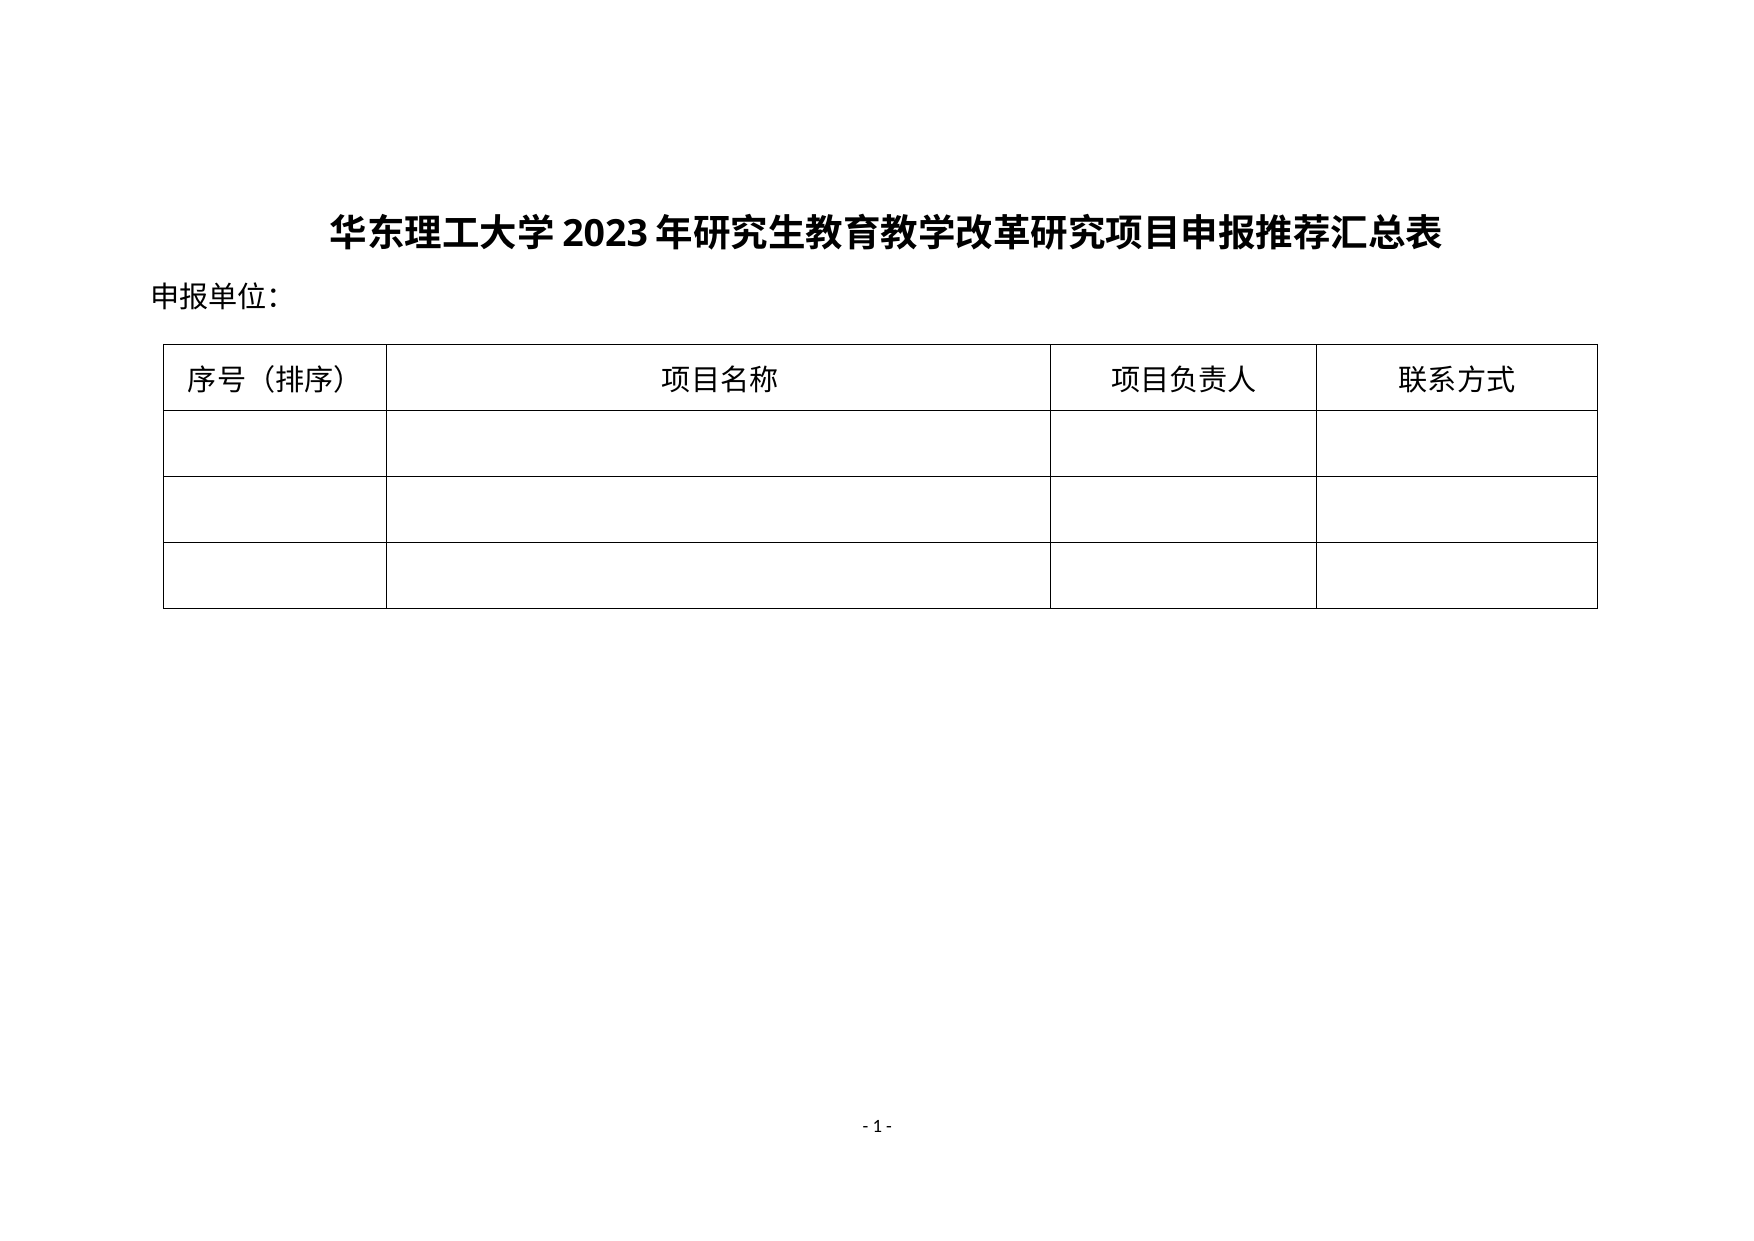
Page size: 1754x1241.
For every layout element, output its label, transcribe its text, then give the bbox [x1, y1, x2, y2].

table_cell [164, 411, 386, 476]
table_cell [1051, 543, 1316, 608]
table_header 联系方式 [1317, 345, 1597, 410]
table_cell [1317, 543, 1597, 608]
table_header 项目负责人 [1051, 345, 1316, 410]
table_cell [164, 477, 386, 542]
table_cell [1317, 477, 1597, 542]
table_cell [1051, 477, 1316, 542]
table_cell [1051, 411, 1316, 476]
table_cell [387, 543, 1050, 608]
table_cell [387, 477, 1050, 542]
text 华东理工大学2023年研究生教育教学改革研究项目申报推荐汇总表 [150, 198, 1604, 263]
table_cell [1317, 411, 1597, 476]
text 申报单位： [150, 263, 1604, 328]
table_header 项目名称 [387, 345, 1050, 410]
table_header 序号（排序） [164, 345, 386, 410]
table_cell [164, 543, 386, 608]
table_cell [387, 411, 1050, 476]
